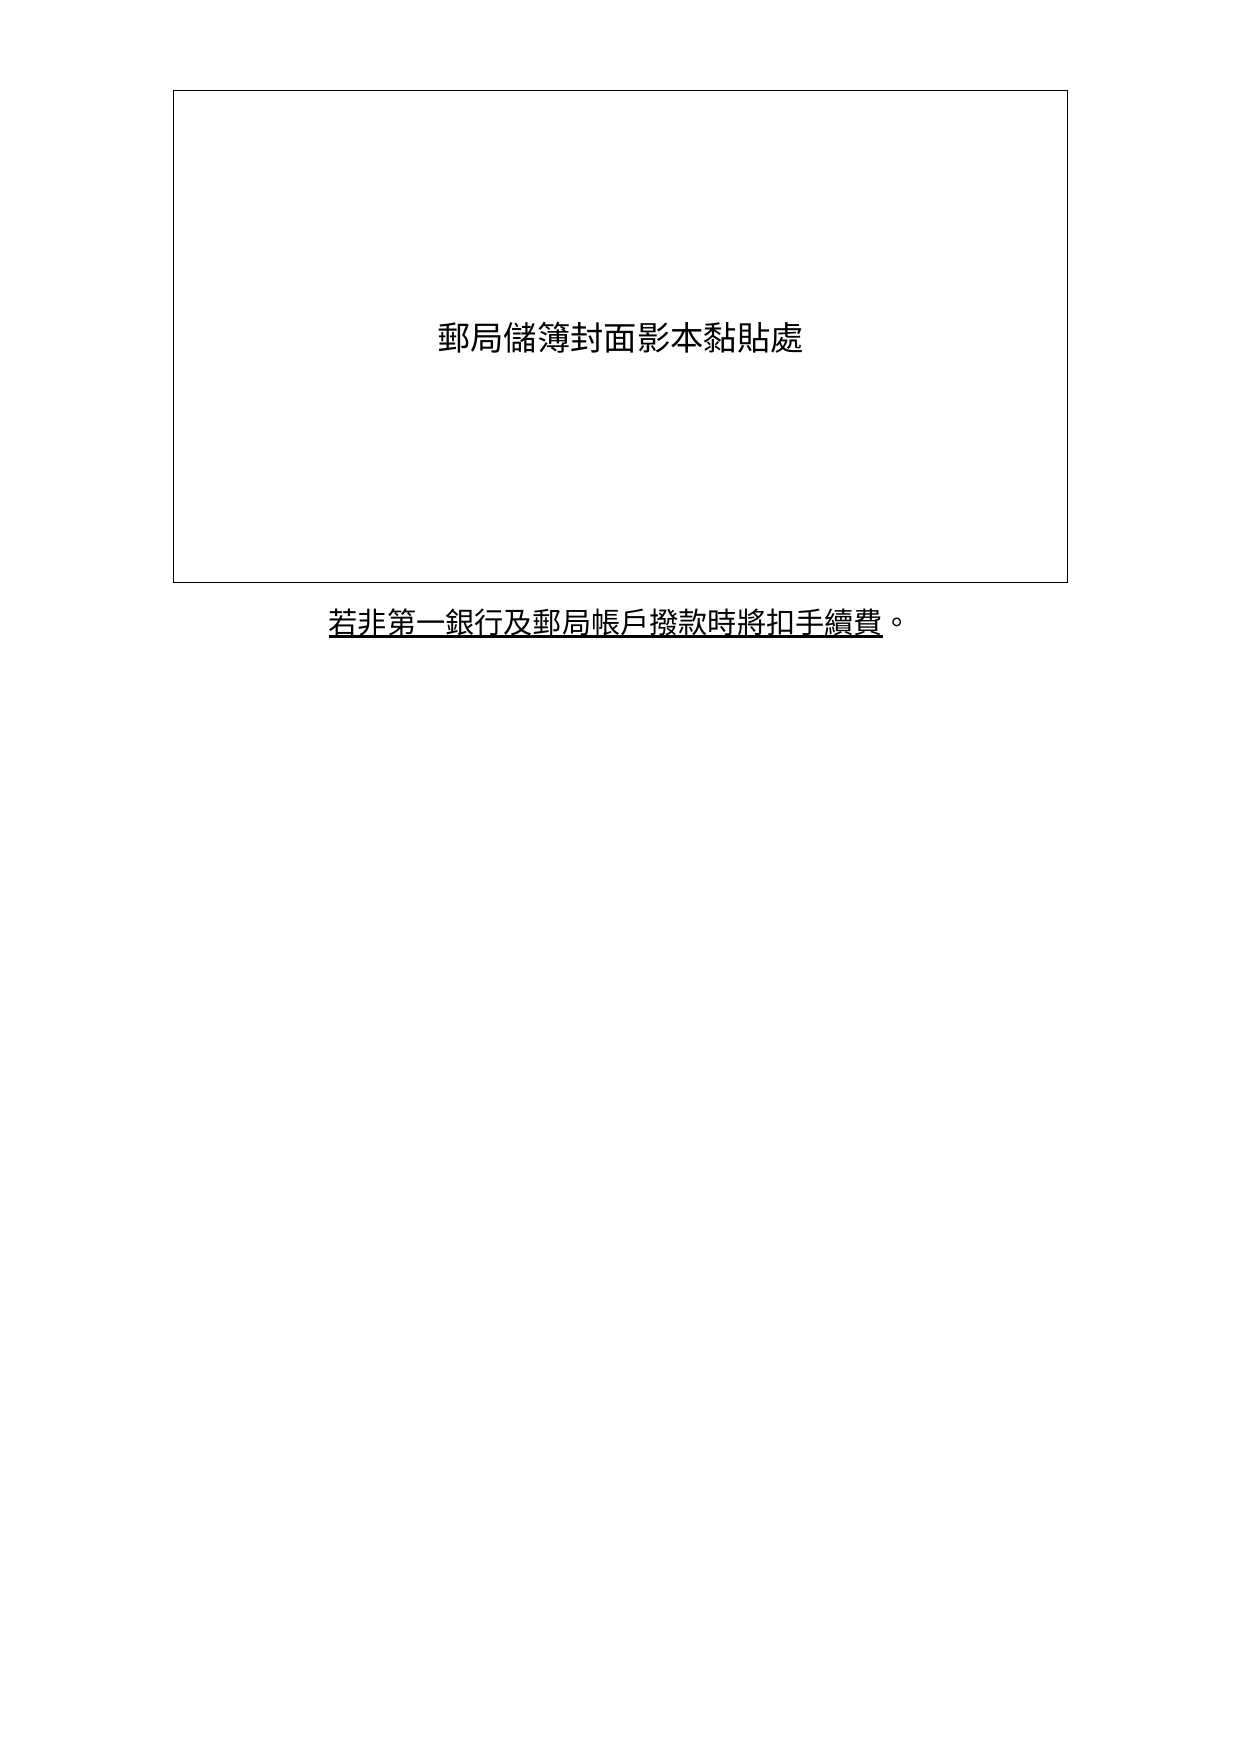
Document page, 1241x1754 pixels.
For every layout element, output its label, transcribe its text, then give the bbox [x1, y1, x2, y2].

table_header 郵局儲簿封面影本黏貼處 [174, 91, 1067, 582]
text 若非第一銀行及郵局帳戶撥款時將扣手續費。 [75, 583, 1165, 658]
